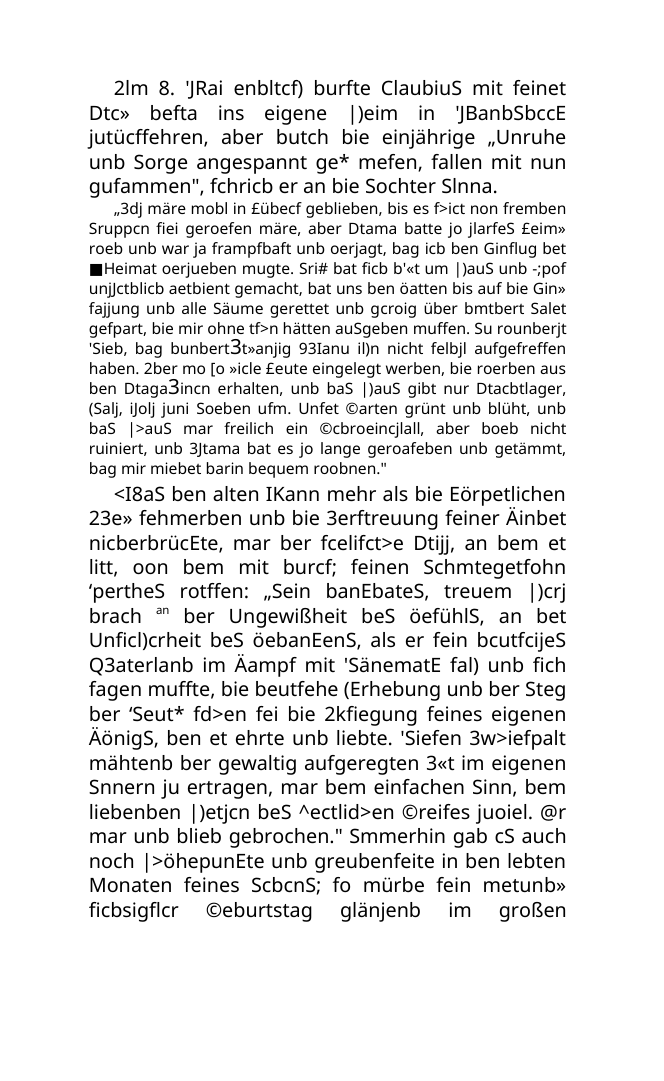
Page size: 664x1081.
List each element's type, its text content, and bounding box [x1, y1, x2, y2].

text „3dj märe mobl in £übecf geblieben, bis es f>ict non fremben Sruppcn fiei geroefen märe, aber Dtama batte jo jlarfeS £eim» roeb unb war ja frampfbaft unb oerjagt, bag icb ben Ginflug bet ■Heimat oerjueben mugte. Sri# bat ficb b'«t um |)auS unb -;pof unjJctblicb aetbient gemacht, bat uns ben öatten bis auf bie Gin» fajjung unb alle Säume gerettet unb gcroig über bmtbert Salet gefpart, bie mir ohne tf>n hätten auSgeben muffen. Su rounberjt 'Sieb, bag bunbert3t»anjig 93Ianu il)n nicht felbjl aufgefreffen haben. 2ber mo [o »icle £eute eingelegt werben, bie roerben aus ben Dtaga3incn erhalten, unb baS |)auS gibt nur Dtacbtlager, (Salj, iJolj juni Soeben ufm. Unfet ©arten grünt unb blüht, unb baS |>auS mar freilich ein ©cbroeincjlall, aber boeb nicht ruiniert, unb 3Jtama bat es jo lange geroafeben unb getämmt, bag mir miebet barin bequem roobnen." [89, 199, 567, 479]
text 2lm 8. 'JRai enbltcf) burfte ClaubiuS mit feinet Dtc» befta ins eigene |)eim in 'JBanbSbccE jutücffehren, aber butch bie einjährige „Unruhe unb Sorge angespannt ge* mefen, fallen mit nun gufammen", fchricb er an bie Sochter Slnna. [89, 76, 567, 199]
